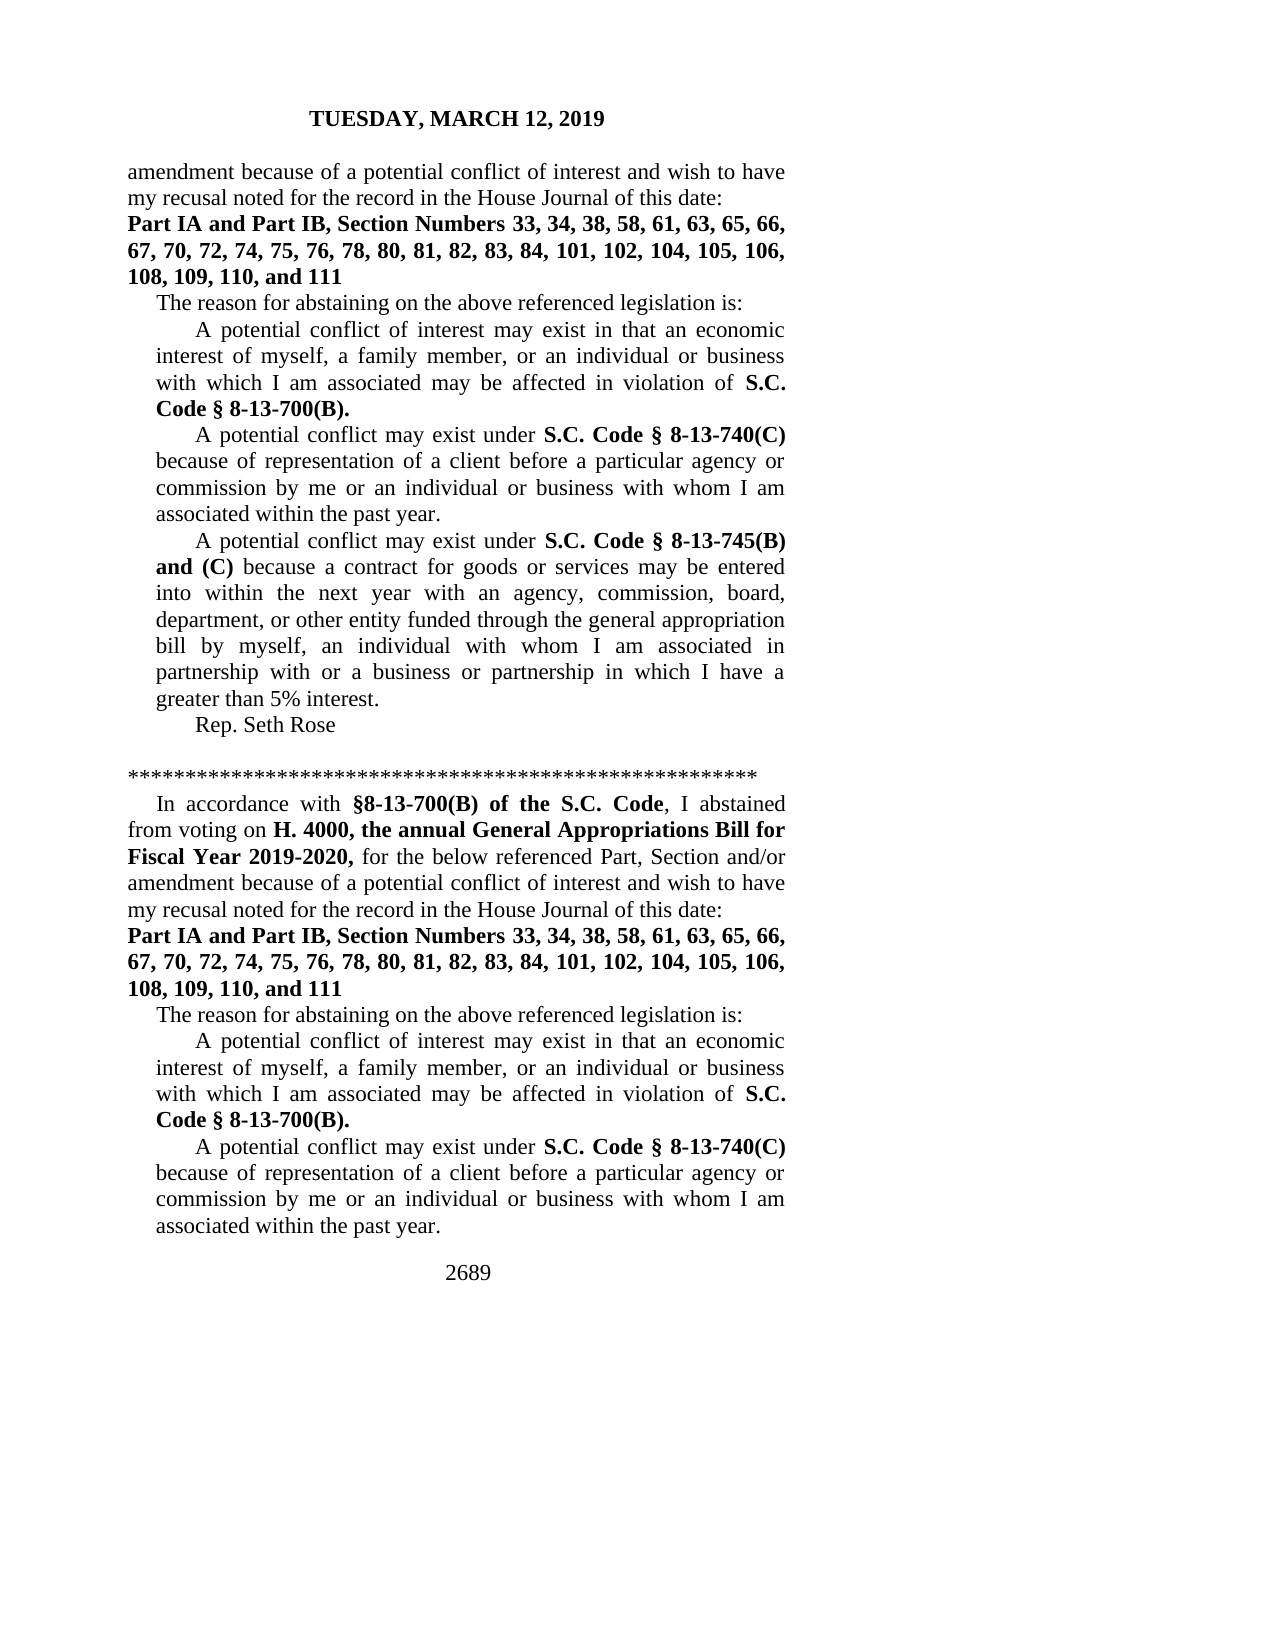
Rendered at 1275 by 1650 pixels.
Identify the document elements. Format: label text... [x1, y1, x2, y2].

text The reason for abstaining on the above referenced legislation is: [127, 1001, 786, 1027]
text Part IA and Part IB, Section Numbers 33, 34, 38, 58, 61, 63, 65, 66, 67, 70, 72, 74, 75, 76, 78, 80, 81, 82, 83, 84, 101, 102, 104, 105, 106, 108, 109, 110, and 111 [127, 210, 786, 289]
text The reason for abstaining on the above referenced legislation is: [127, 289, 786, 316]
text Part IA and Part IB, Section Numbers 33, 34, 38, 58, 61, 63, 65, 66, 67, 70, 72, 74, 75, 76, 78, 80, 81, 82, 83, 84, 101, 102, 104, 105, 106, 108, 109, 110, and 111 [127, 922, 786, 1001]
text A potential conflict may exist under S.C. Code § 8-13-745(B) and (C) because a contract for goods or services may be entered into within the next year with an agency, commission, board, department, or other entity funded through the general appropriation bill by myself, an individual with whom I am associated in partnership with or a business or partnership in which I have a greater than 5% interest. [156, 527, 786, 711]
text A potential conflict of interest may exist in that an economic interest of myself, a family member, or an individual or business with which I am associated may be affected in violation of S.C. Code § 8-13-700(B). [156, 1027, 786, 1133]
text ******************************************************* [127, 764, 786, 790]
text A potential conflict may exist under S.C. Code § 8-13-740(C) because of representation of a client before a particular agency or commission by me or an individual or business with whom I am associated within the past year. [156, 1133, 786, 1238]
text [127, 158, 786, 210]
text A potential conflict of interest may exist in that an economic interest of myself, a family member, or an individual or business with which I am associated may be affected in violation of S.C. Code § 8-13-700(B). [156, 316, 786, 421]
text A potential conflict may exist under S.C. Code § 8-13-740(C) because of representation of a client before a particular agency or commission by me or an individual or business with whom I am associated within the past year. [156, 421, 786, 527]
text Rep. Seth Rose [156, 711, 786, 737]
